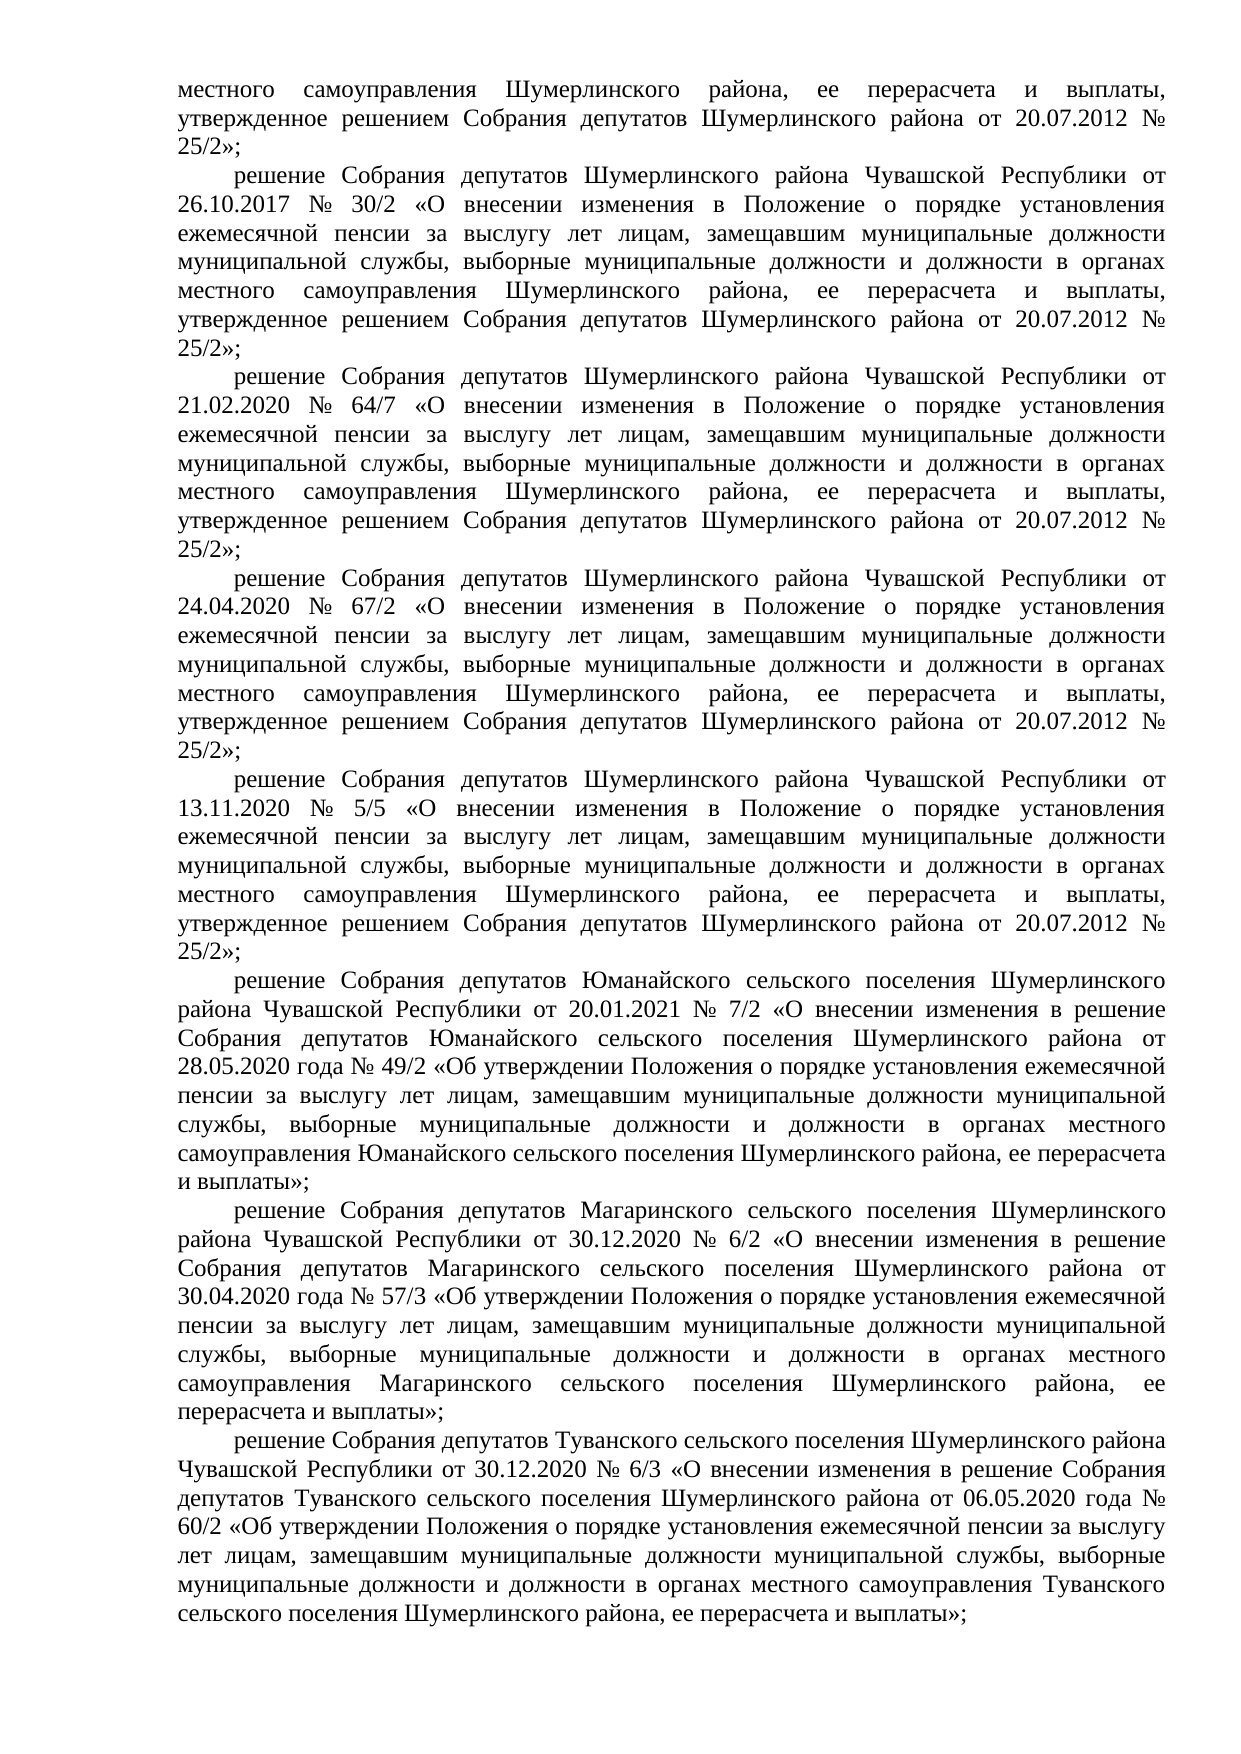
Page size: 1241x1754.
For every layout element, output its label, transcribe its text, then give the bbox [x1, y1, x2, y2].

text решение Собрания депутатов Туванского сельского поселения Шумерлинского района Чувашской Республики от 30.12.2020 № 6/3 «О внесении изменения в решение Собрания депутатов Туванского сельского поселения Шумерлинского района от 06.05.2020 года № 60/2 «Об утверждении Положения о порядке установления ежемесячной пенсии за выслугу лет лицам, замещавшим муниципальные должности муниципальной службы, выборные муниципальные должности и должности в органах местного самоуправления Туванского сельского поселения Шумерлинского района, ее перерасчета и выплаты»; [177, 1425, 1167, 1626]
text решение Собрания депутатов Шумерлинского района Чувашской Республики от 24.04.2020 № 67/2 «О внесении изменения в Положение о порядке установления ежемесячной пенсии за выслугу лет лицам, замещавшим муниципальные должности муниципальной службы, выборные муниципальные должности и должности в органах местного самоуправления Шумерлинского района, ее перерасчета и выплаты, утвержденное решением Собрания депутатов Шумерлинского района от 20.07.2012 № 25/2»; [177, 563, 1167, 764]
text решение Собрания депутатов Юманайского сельского поселения Шумерлинского района Чувашской Республики от 20.01.2021 № 7/2 «О внесении изменения в решение Собрания депутатов Юманайского сельского поселения Шумерлинского района от 28.05.2020 года № 49/2 «Об утверждении Положения о порядке установления ежемесячной пенсии за выслугу лет лицам, замещавшим муниципальные должности муниципальной службы, выборные муниципальные должности и должности в органах местного самоуправления Юманайского сельского поселения Шумерлинского района, ее перерасчета и выплаты»; [177, 965, 1167, 1195]
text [177, 74, 1167, 160]
text решение Собрания депутатов Шумерлинского района Чувашской Республики от 26.10.2017 № 30/2 «О внесении изменения в Положение о порядке установления ежемесячной пенсии за выслугу лет лицам, замещавшим муниципальные должности муниципальной службы, выборные муниципальные должности и должности в органах местного самоуправления Шумерлинского района, ее перерасчета и выплаты, утвержденное решением Собрания депутатов Шумерлинского района от 20.07.2012 № 25/2»; [177, 160, 1167, 361]
text решение Собрания депутатов Шумерлинского района Чувашской Республики от 13.11.2020 № 5/5 «О внесении изменения в Положение о порядке установления ежемесячной пенсии за выслугу лет лицам, замещавшим муниципальные должности муниципальной службы, выборные муниципальные должности и должности в органах местного самоуправления Шумерлинского района, ее перерасчета и выплаты, утвержденное решением Собрания депутатов Шумерлинского района от 20.07.2012 № 25/2»; [177, 764, 1167, 965]
text решение Собрания депутатов Магаринского сельского поселения Шумерлинского района Чувашской Республики от 30.12.2020 № 6/2 «О внесении изменения в решение Собрания депутатов Магаринского сельского поселения Шумерлинского района от 30.04.2020 года № 57/3 «Об утверждении Положения о порядке установления ежемесячной пенсии за выслугу лет лицам, замещавшим муниципальные должности муниципальной службы, выборные муниципальные должности и должности в органах местного самоуправления Магаринского сельского поселения Шумерлинского района, ее перерасчета и выплаты»; [177, 1195, 1167, 1425]
text решение Собрания депутатов Шумерлинского района Чувашской Республики от 21.02.2020 № 64/7 «О внесении изменения в Положение о порядке установления ежемесячной пенсии за выслугу лет лицам, замещавшим муниципальные должности муниципальной службы, выборные муниципальные должности и должности в органах местного самоуправления Шумерлинского района, ее перерасчета и выплаты, утвержденное решением Собрания депутатов Шумерлинского района от 20.07.2012 № 25/2»; [177, 361, 1167, 563]
